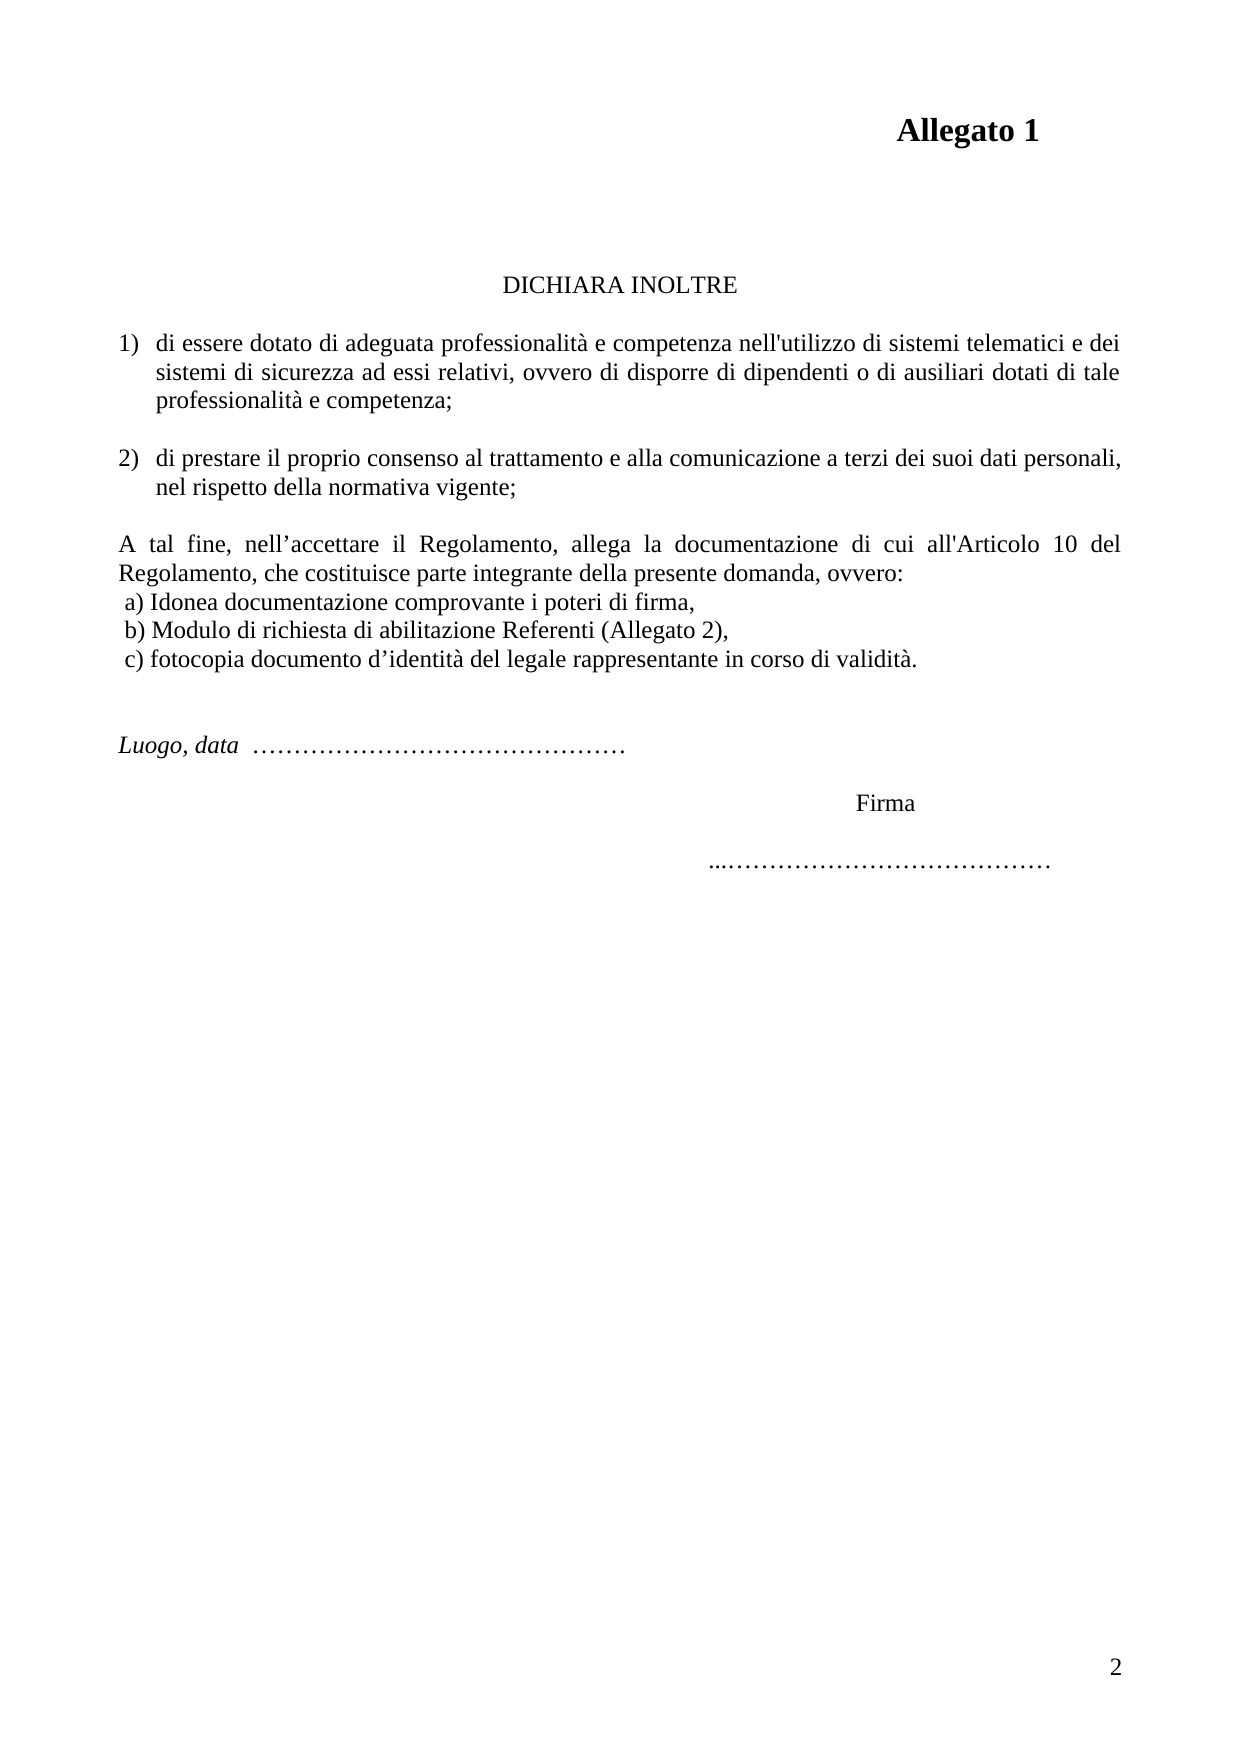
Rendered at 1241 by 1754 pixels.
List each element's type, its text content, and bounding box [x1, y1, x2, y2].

text a) Idonea documentazione comprovante i poteri di firma, [118, 587, 1122, 616]
text A tal fine, nell’accettare il Regolamento, allega la documentazione di cui all'Articolo 10 del Regolamento, che costituisce parte integrante della presente domanda, ovvero: [118, 529, 1122, 587]
text c) fotocopia documento d’identità del legale rappresentante in corso di validità. [118, 644, 1122, 673]
text ...………………………………… [634, 846, 1122, 874]
list di essere dotato di adeguata professionalità e competenza nell'utilizzo di sistemi telematici e dei sistemi di sicurezza ad essi relativi, ovvero di disporre di dipendenti o di ausiliari dotati di tale professionalità e competenza; [118, 328, 1122, 414]
text Firma [782, 788, 1122, 817]
list di prestare il proprio consenso al trattamento e alla comunicazione a terzi dei suoi dati personali, nel rispetto della normativa vigente; [118, 443, 1122, 501]
text DICHIARA INOLTRE [118, 271, 1122, 299]
text Luogo, data ……………………………………… [118, 731, 1122, 759]
text b) Modulo di richiesta di abilitazione Referenti (Allegato 2), [118, 616, 1122, 644]
